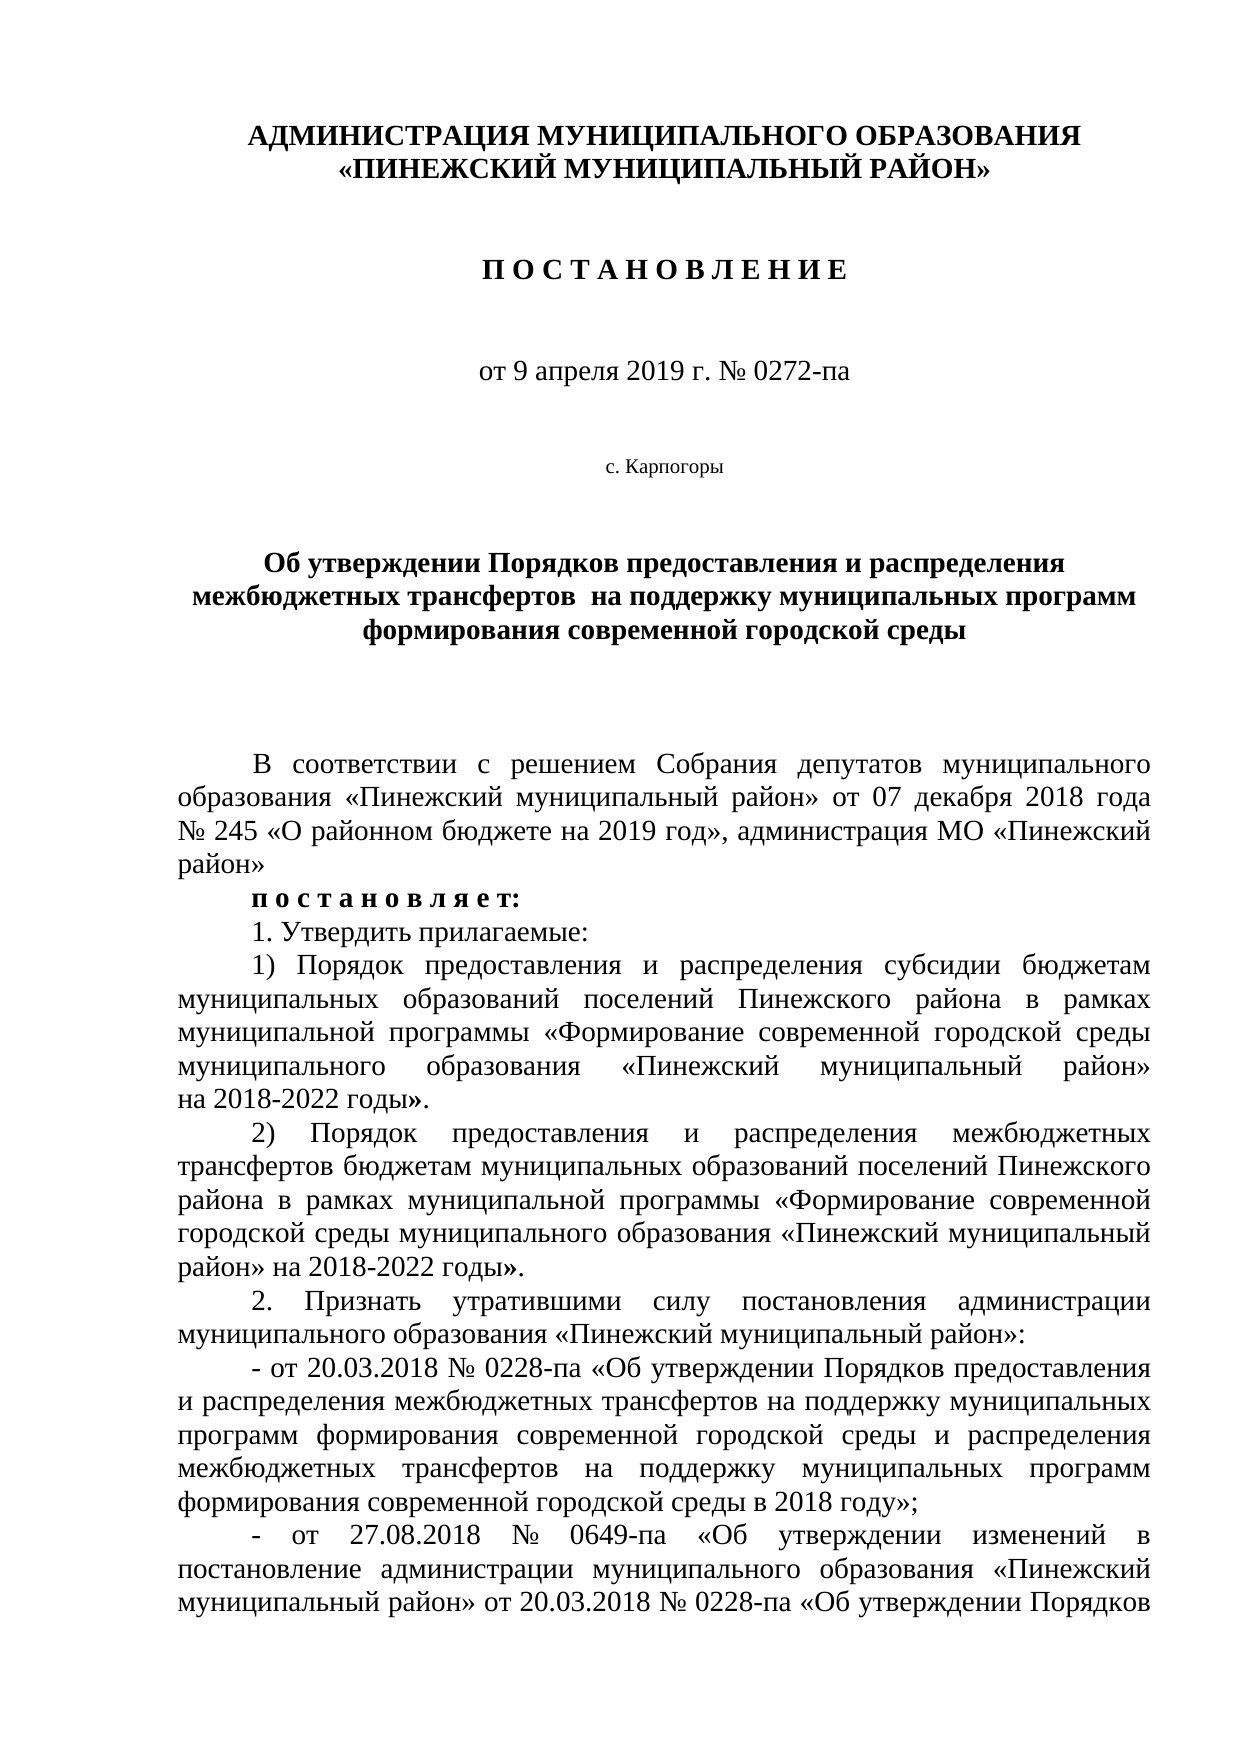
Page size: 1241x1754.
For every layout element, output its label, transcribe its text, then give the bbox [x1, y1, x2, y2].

text - от 20.03.2018 № 0228-па «Об утверждении Порядков предоставления и распределения межбюджетных трансфертов на поддержку муниципальных программ формирования современной городской среды и распределения межбюджетных трансфертов на поддержку муниципальных программ формирования современной городской среды в 2018 году»; [177, 1350, 1152, 1517]
text «ПИНЕЖСКИЙ МУНИЦИПАЛЬНЫЙ РАЙОН» [177, 152, 1152, 185]
text П О С Т А Н О В Л Е Н И Е [177, 252, 1152, 286]
text 1) Порядок предоставления и распределения субсидии бюджетам муниципальных образований поселений Пинежского района в рамках муниципальной программы «Формирование современной городской среды муниципального образования «Пинежский муниципальный район» на 2018-2022 годы». [177, 947, 1152, 1115]
text 2. Признать утратившими силу постановления администрации муниципального образования «Пинежский муниципальный район»: [177, 1283, 1152, 1350]
text п о с т а н о в л я е т: [177, 880, 1152, 914]
text 2) Порядок предоставления и распределения межбюджетных трансфертов бюджетам муниципальных образований поселений Пинежского района в рамках муниципальной программы «Формирование современной городской среды муниципального образования «Пинежский муниципальный район» на 2018-2022 годы». [177, 1115, 1152, 1283]
text от 9 апреля 2019 г. № 0272-па [177, 353, 1152, 386]
text 1. Утвердить прилагаемые: [177, 914, 1152, 947]
text АДМИНИСТРАЦИЯ МУНИЦИПАЛЬНОГО ОБРАЗОВАНИЯ [177, 118, 1152, 152]
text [177, 1517, 1152, 1618]
text Об утверждении Порядков предоставления и распределения [177, 545, 1152, 578]
text В соответствии с решением Собрания депутатов муниципального образования «Пинежский муниципальный район» от 07 декабря 2018 года № 245 «О районном бюджете на 2019 год», администрация МО «Пинежский район» [177, 746, 1152, 880]
text с. Карпогоры [177, 453, 1152, 478]
text межбюджетных трансфертов на поддержку муниципальных программ формирования современной городской среды [177, 578, 1152, 645]
